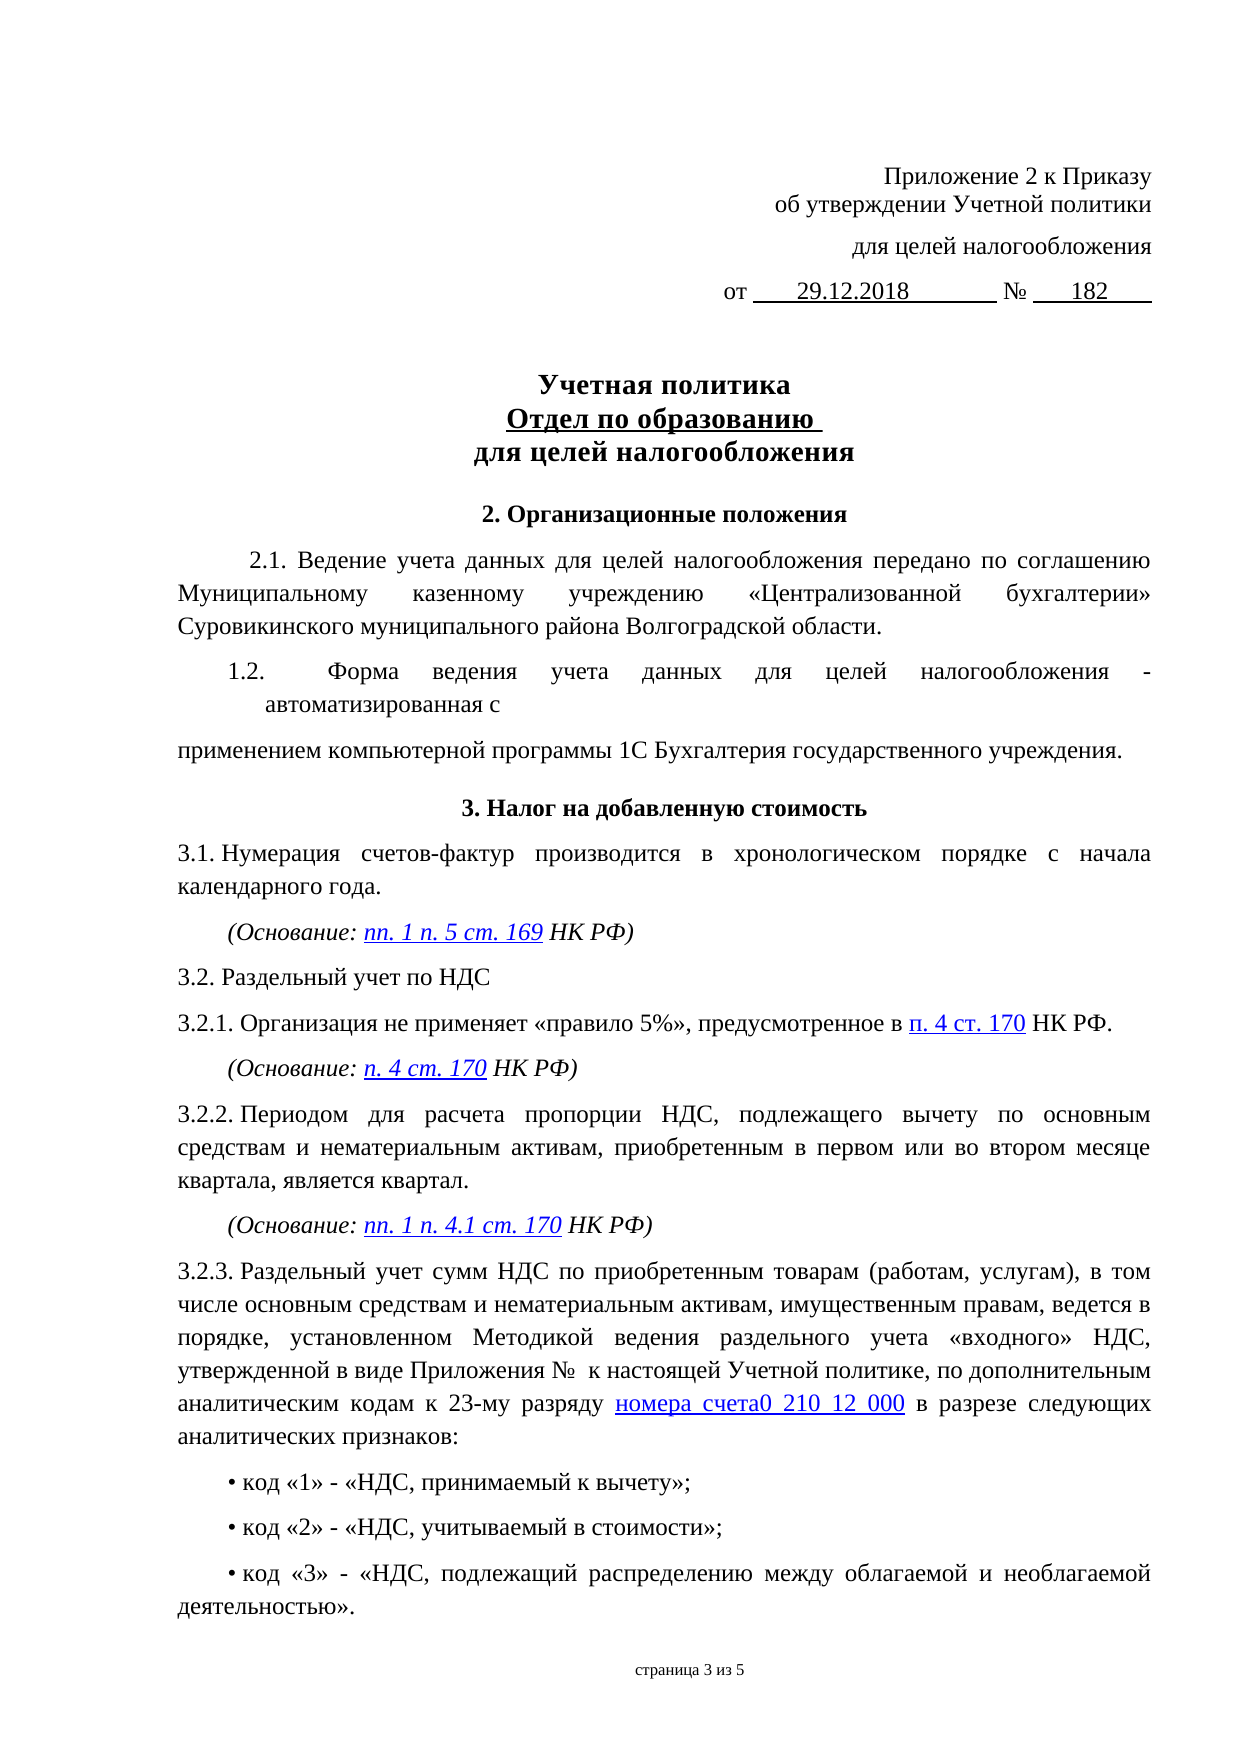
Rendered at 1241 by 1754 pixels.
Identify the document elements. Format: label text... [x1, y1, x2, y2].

text • код «1» - «НДС, принимаемый к вычету»; [177, 1467, 1152, 1496]
text • код «2» - «НДС, учитываемый в стоимости»; [177, 1512, 1152, 1541]
subtitle применением компьютерной программы 1С Бухгалтерия государственного учреждения. [177, 735, 1152, 764]
subtitle Периодом для расчета пропорции НДС, подлежащего вычету по основным средствам и нематериальным активам, приобретенным в первом или во втором месяце квартала, является квартал. [177, 1099, 1152, 1194]
subtitle Раздельный учет по НДС [177, 962, 1152, 991]
text от 29.12.2018 № 182 [177, 276, 1152, 305]
text для целей налогообложения [177, 231, 1152, 259]
text • код «3» - «НДС, подлежащий распределению между облагаемой и необлагаемой деятельностью». [177, 1558, 1152, 1619]
title Учетная политика Отдел по образованию для целей налогообложения [177, 367, 1152, 468]
subtitle Форма ведения учета данных для целей налогообложения - автоматизированная с [227, 656, 1152, 718]
text (Основание: п. 4 ст. 170 НК РФ) [177, 1053, 1152, 1082]
text (Основание: пп. 1 п. 4.1 ст. 170 НК РФ) [177, 1211, 1152, 1239]
text Приложение 2 к Приказу об утверждении Учетной политики [177, 161, 1152, 218]
subtitle Налог на добавленную стоимость [177, 793, 1152, 822]
subtitle Организация не применяет «правило 5%», предусмотренное в п. 4 ст. 170 НК РФ. [177, 1008, 1152, 1037]
subtitle 2.1. Ведение учета данных для целей налогообложения передано по соглашению Муниципальному казенному учреждению «Централизованной бухгалтерии» Суровикинского муниципального района Волгоградской области. [177, 545, 1152, 639]
subtitle Организационные положения [177, 499, 1152, 528]
text (Основание: пп. 1 п. 5 ст. 169 НК РФ) [177, 917, 1152, 946]
subtitle Нумерация счетов-фактур производится в хронологическом порядке с начала календарного года. [177, 838, 1152, 900]
